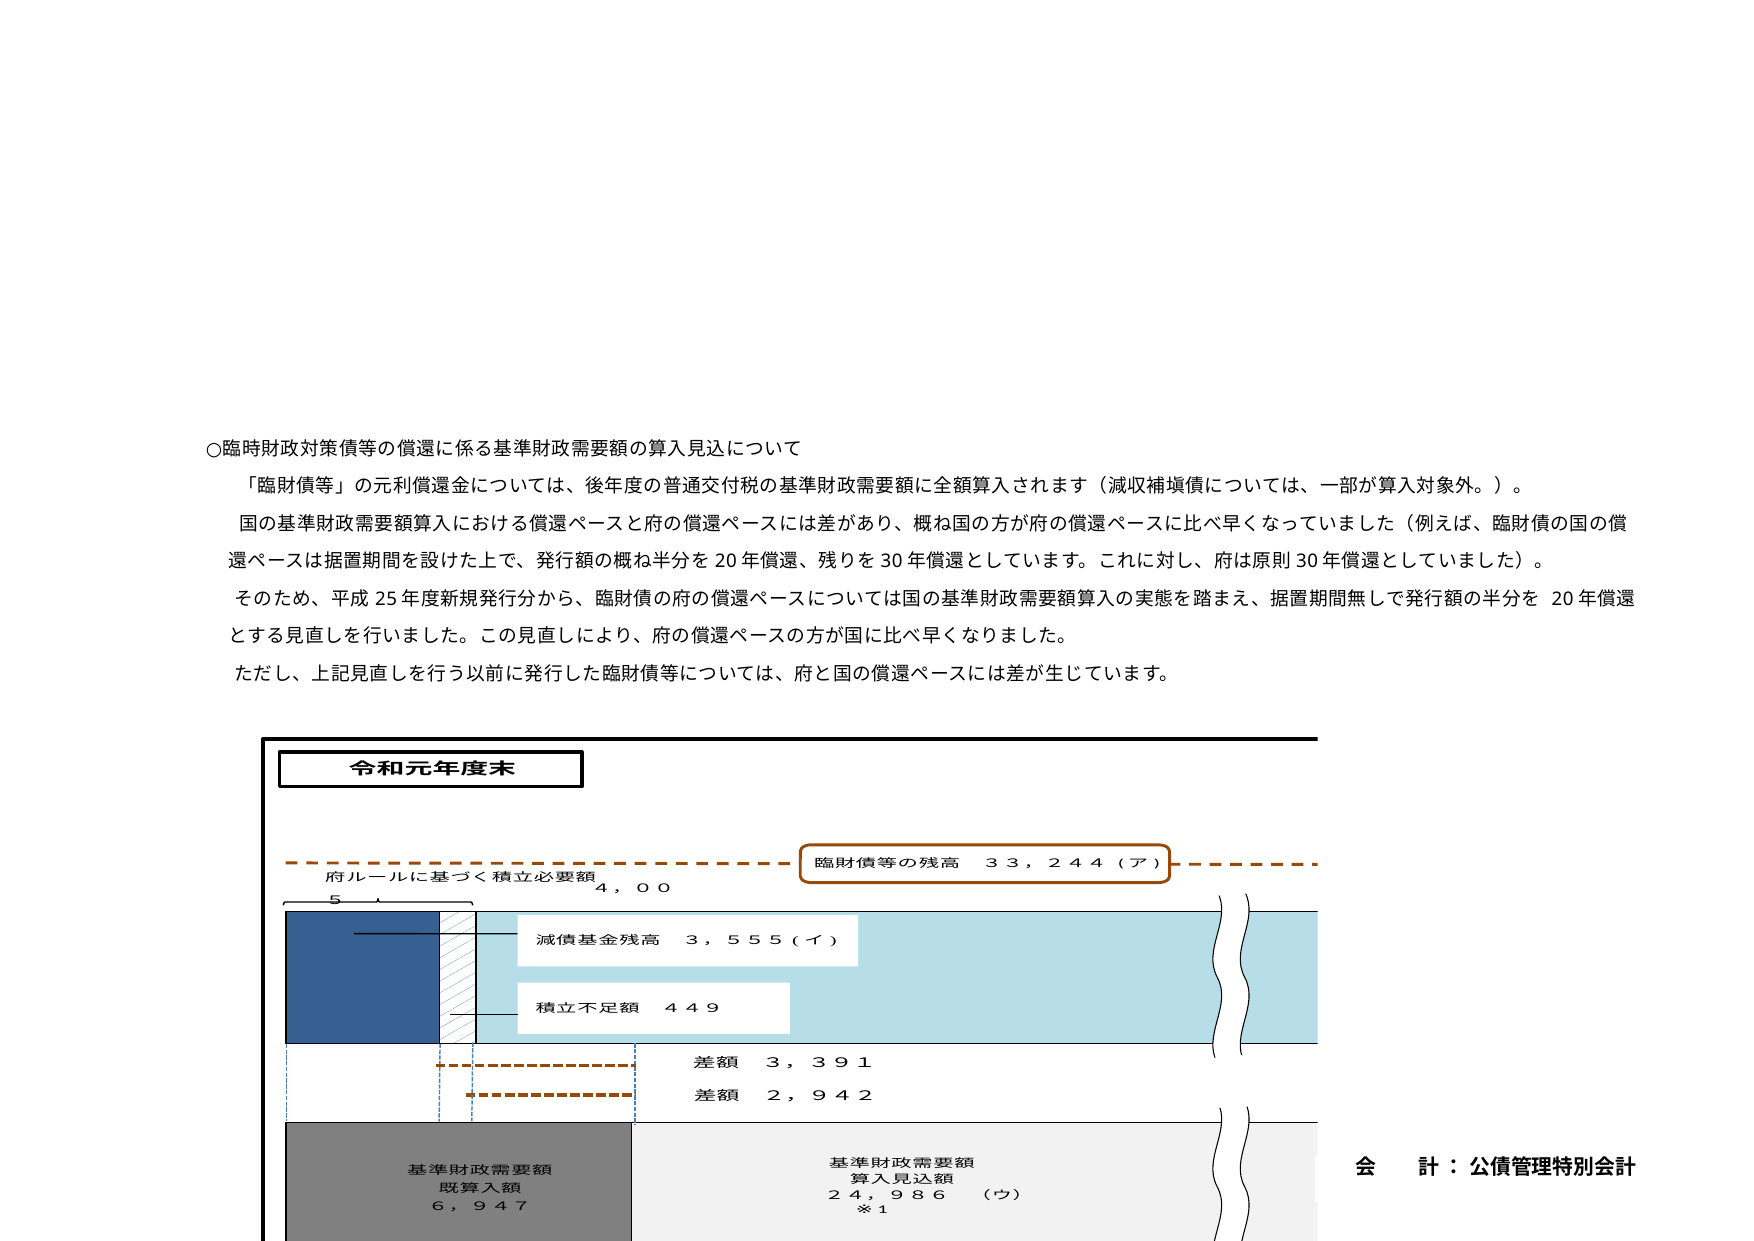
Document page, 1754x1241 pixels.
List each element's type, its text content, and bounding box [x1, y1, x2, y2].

text ただし、上記見直しを行う以前に発行した臨財債等については、府と国の償還ペースには差が生じています。 [118, 653, 1636, 691]
text ○臨時財政対策債等の償還に係る基準財政需要額の算入見込について [206, 428, 1636, 466]
text 「臨財債等」の元利償還金については、後年度の普通交付税の基準財政需要額に全額算入されます（減収補塡債については、一部が算入対象外。）。 [118, 466, 1636, 503]
text そのため、平成25年度新規発行分から、臨財債の府の償還ペースについては国の基準財政需要額算入の実態を踏まえ、据置期間無しで発行額の半分を20年償還とする見直しを行いました。この見直しにより、府の償還ペースの方が国に比べ早くなりました。 [118, 578, 1636, 653]
text 国の基準財政需要額算入における償還ペースと府の償還ペースには差があり、概ね国の方が府の償還ペースに比べ早くなっていました（例えば、臨財債の国の償還ペースは据置期間を設けた上で、発行額の概ね半分を20年償還、残りを30年償還としています。これに対し、府は原則30年償還としていました）。 [118, 503, 1636, 578]
